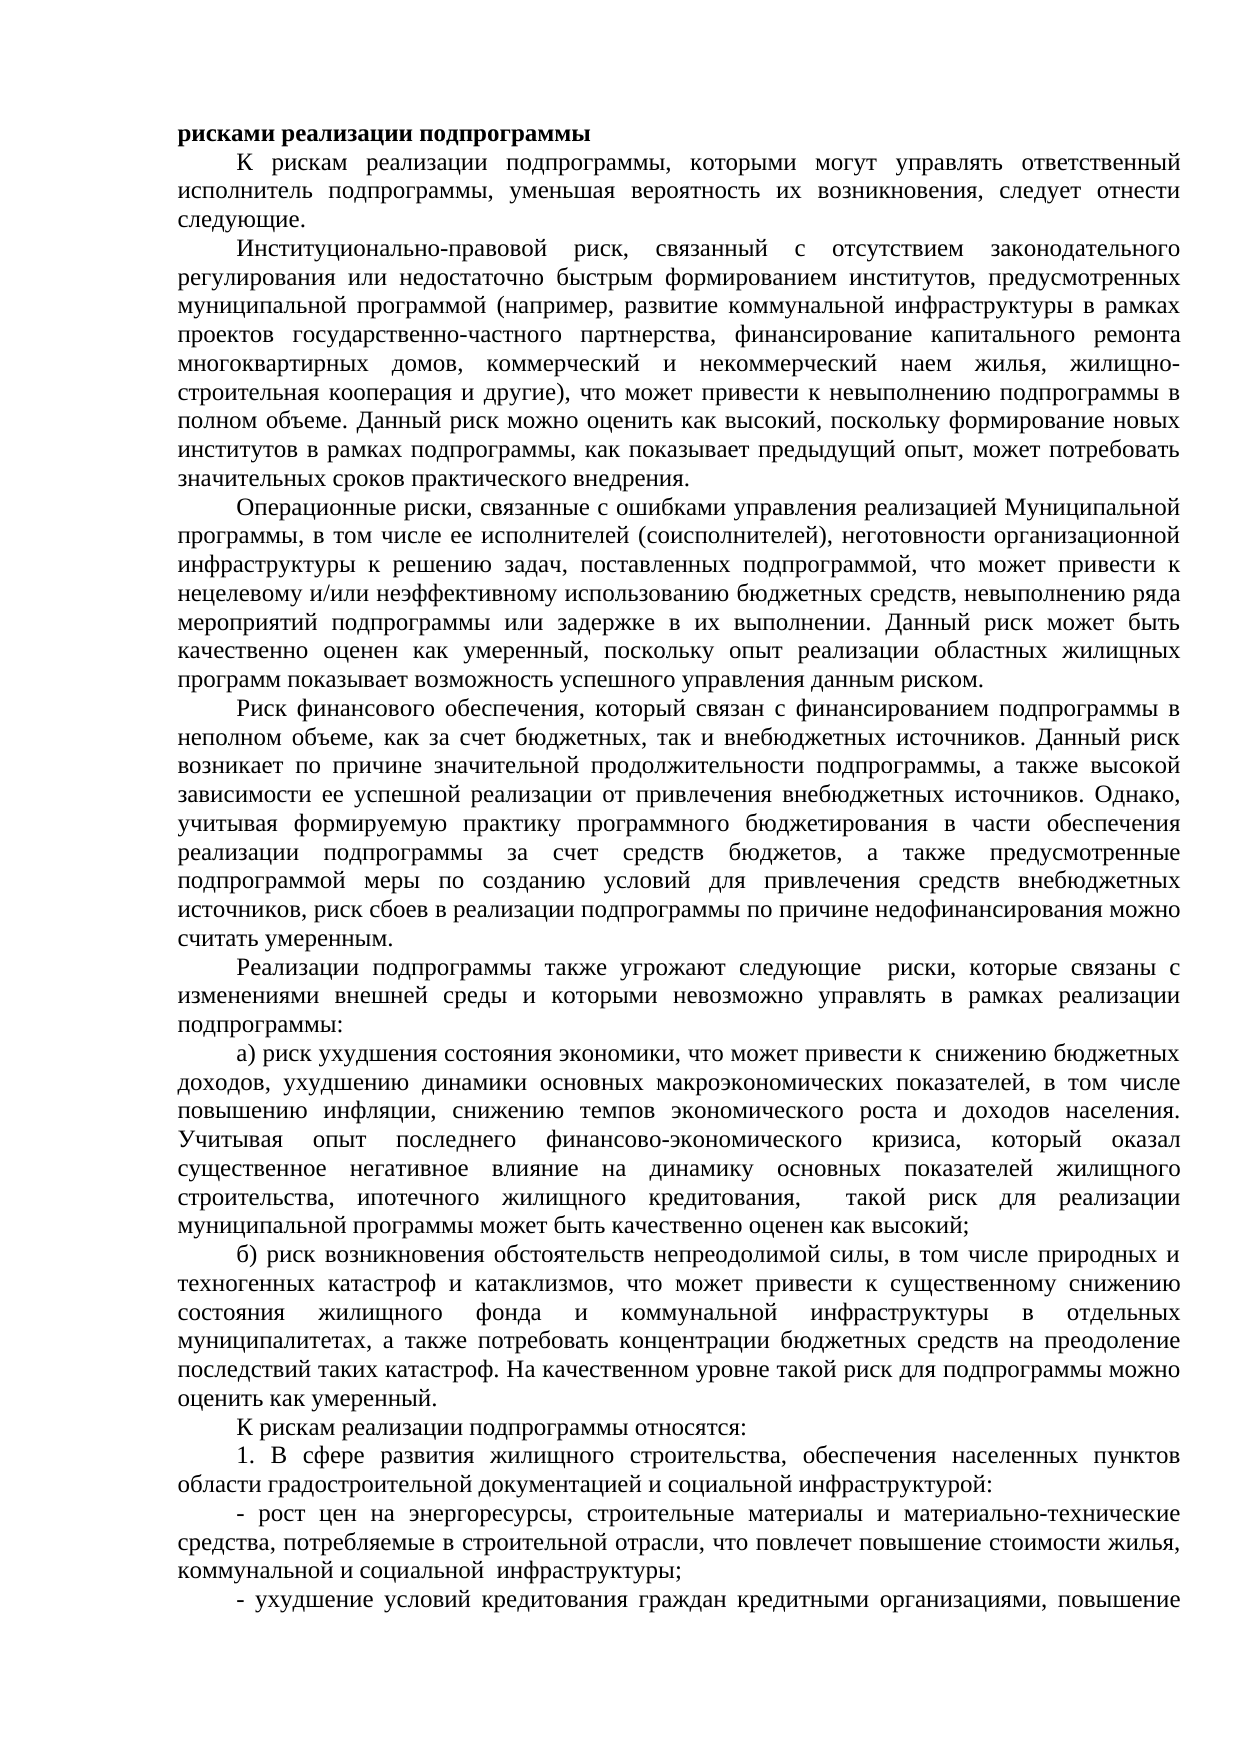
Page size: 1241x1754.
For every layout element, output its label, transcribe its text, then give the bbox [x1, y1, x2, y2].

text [177, 1584, 1181, 1613]
text а) риск ухудшения состояния экономики, что может привести к снижению бюджетных доходов, ухудшению динамики основных макроэкономических показателей, в том числе повышению инфляции, снижению темпов экономического роста и доходов населения. Учитывая опыт последнего финансово-экономического кризиса, который оказал существенное негативное влияние на динамику основных показателей жилищного строительства, ипотечного жилищного кредитования, такой риск для реализации муниципальной программы может быть качественно оценен как высокий; [177, 1038, 1181, 1239]
text К рискам реализации подпрограммы относятся: [177, 1412, 1181, 1441]
text б) риск возникновения обстоятельств непреодолимой силы, в том числе природных и техногенных катастроф и катаклизмов, что может привести к существенному снижению состояния жилищного фонда и коммунальной инфраструктуры в отдельных муниципалитетах, а также потребовать концентрации бюджетных средств на преодоление последствий таких катастроф. На качественном уровне такой риск для подпрограммы можно оценить как умеренный. [177, 1239, 1181, 1412]
text Реализации подпрограммы также угрожают следующие риски, которые связаны с изменениями внешней среды и которыми невозможно управлять в рамках реализации подпрограммы: [177, 952, 1181, 1038]
text 1. В сфере развития жилищного строительства, обеспечения населенных пунктов области градостроительной документацией и социальной инфраструктурой: [177, 1441, 1181, 1498]
text Институционально-правовой риск, связанный с отсутствием законодательного регулирования или недостаточно быстрым формированием институтов, предусмотренных муниципальной программой (например, развитие коммунальной инфраструктуры в рамках проектов государственно-частного партнерства, финансирование капитального ремонта многоквартирных домов, коммерческий и некоммерческий наем жилья, жилищно-строительная кооперация и другие), что может привести к невыполнению подпрограммы в полном объеме. Данный риск можно оценить как высокий, поскольку формирование новых институтов в рамках подпрограммы, как показывает предыдущий опыт, может потребовать значительных сроков практического внедрения. [177, 233, 1181, 492]
text Риск финансового обеспечения, который связан с финансированием подпрограммы в неполном объеме, как за счет бюджетных, так и внебюджетных источников. Данный риск возникает по причине значительной продолжительности подпрограммы, а также высокой зависимости ее успешной реализации от привлечения внебюджетных источников. Однако, учитывая формируемую практику программного бюджетирования в части обеспечения реализации подпрограммы за счет средств бюджетов, а также предусмотренные подпрограммой меры по созданию условий для привлечения средств внебюджетных источников, риск сбоев в реализации подпрограммы по причине недофинансирования можно считать умеренным. [177, 693, 1181, 952]
text К рискам реализации подпрограммы, которыми могут управлять ответственный исполнитель подпрограммы, уменьшая вероятность их возникновения, следует отнести следующие. [177, 147, 1181, 233]
text Операционные риски, связанные с ошибками управления реализацией Муниципальной программы, в том числе ее исполнителей (соисполнителей), неготовности организационной инфраструктуры к решению задач, поставленных подпрограммой, что может привести к нецелевому и/или неэффективному использованию бюджетных средств, невыполнению ряда мероприятий подпрограммы или задержке в их выполнении. Данный риск может быть качественно оценен как умеренный, поскольку опыт реализации областных жилищных программ показывает возможность успешного управления данным риском. [177, 492, 1181, 693]
text - рост цен на энергоресурсы, строительные материалы и материально-технические средства, потребляемые в строительной отрасли, что повлечет повышение стоимости жилья, коммунальной и социальной инфраструктуры; [177, 1498, 1181, 1584]
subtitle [177, 118, 1181, 147]
